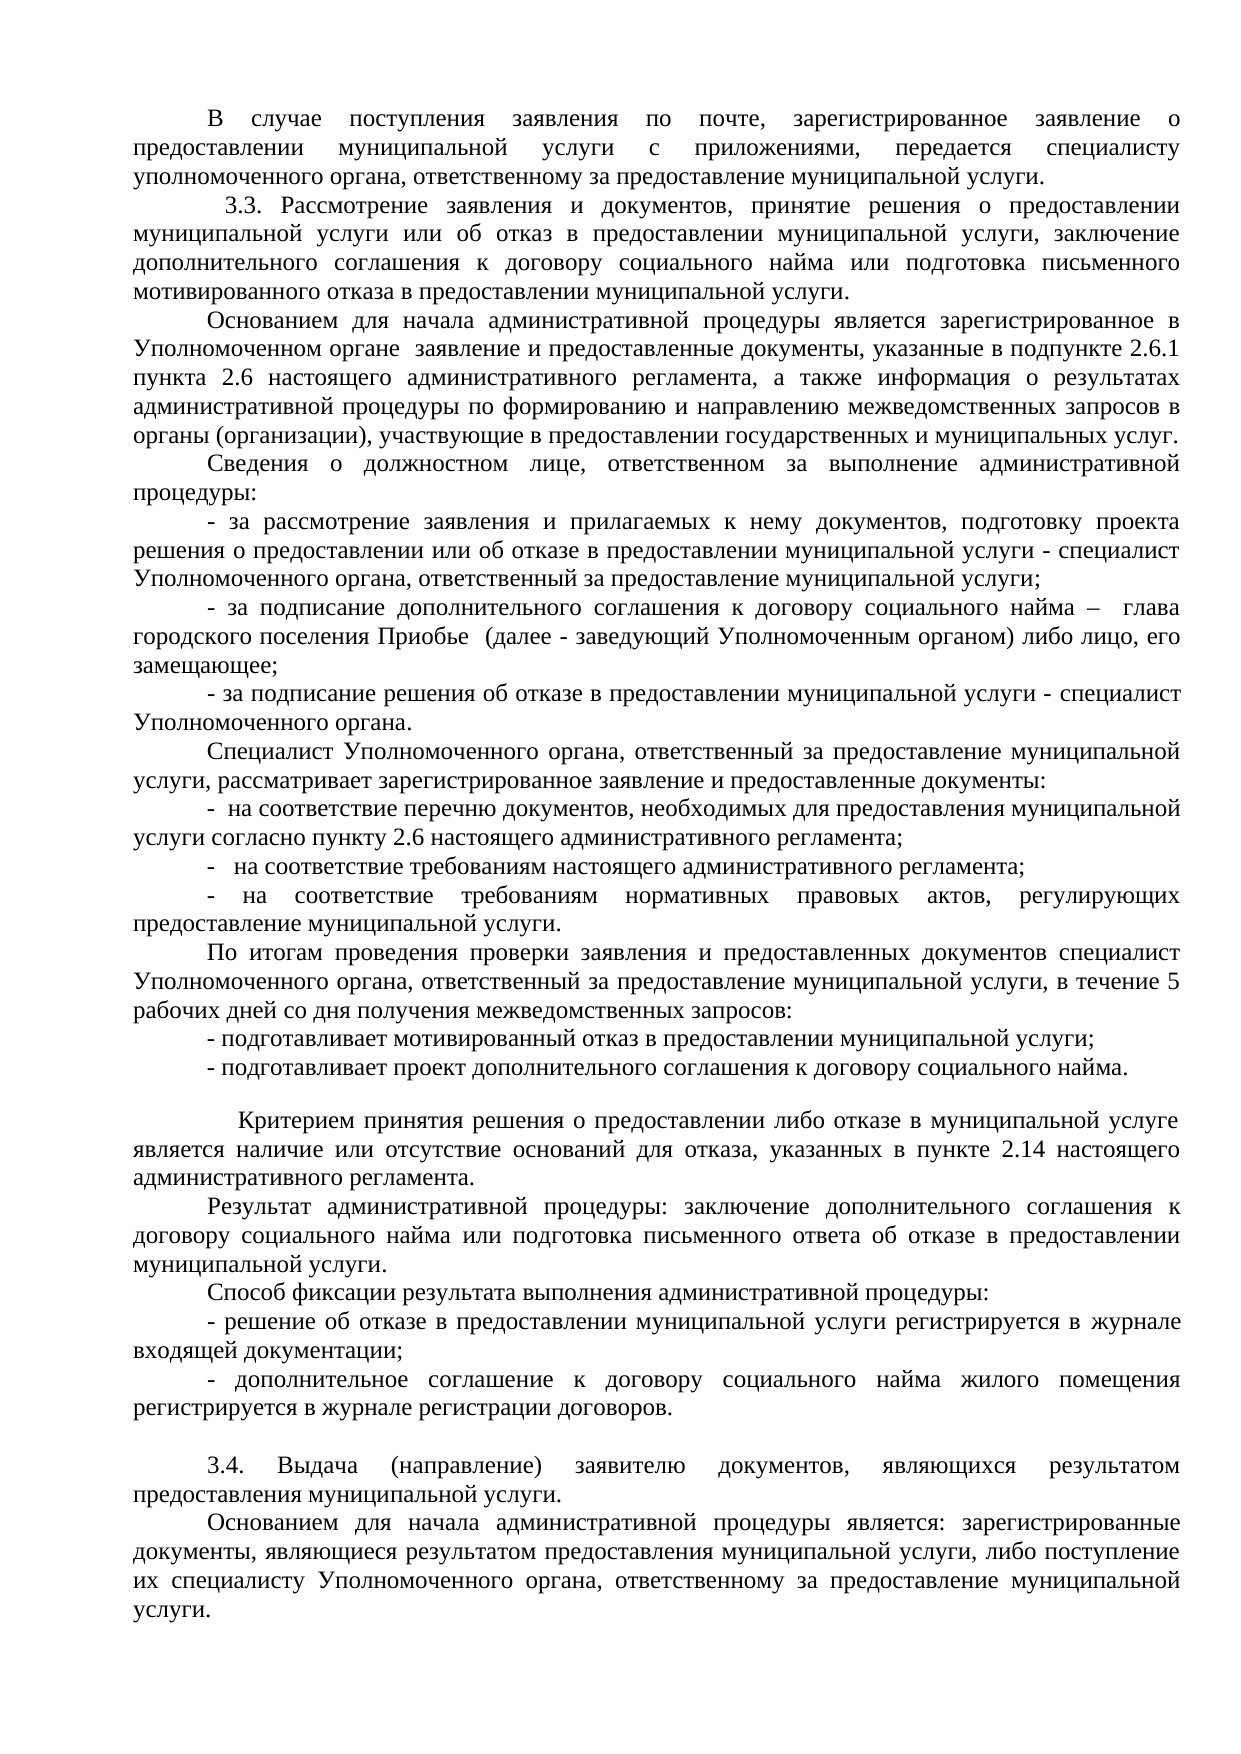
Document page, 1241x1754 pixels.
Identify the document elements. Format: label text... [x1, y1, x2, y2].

text - подготавливает мотивированный отказ в предоставлении муниципальной услуги; [133, 1023, 1181, 1052]
text Основанием для начала административной процедуры является: зарегистрированные документы, являющиеся результатом предоставления муниципальной услуги, либо поступление их специалисту Уполномоченного органа, ответственному за предоставление муниципальной услуги. [133, 1507, 1181, 1622]
text - на соответствие требованиям настоящего административного регламента; [133, 851, 1181, 880]
text По итогам проведения проверки заявления и предоставленных документов специалист Уполномоченного органа, ответственный за предоставление муниципальной услуги, в течение 5 рабочих дней со дня получения межведомственных запросов: [133, 937, 1181, 1023]
text Результат административной процедуры: заключение дополнительного соглашения к договору социального найма или подготовка письменного ответа об отказе в предоставлении муниципальной услуги. [133, 1191, 1181, 1277]
text - решение об отказе в предоставлении муниципальной услуги регистрируется в журнале входящей документации; [133, 1306, 1181, 1364]
text - за подписание дополнительного соглашения к договору социального найма – глава городского поселения Приобье (далее - заведующий Уполномоченным органом) либо лицо, его замещающее; [133, 592, 1181, 678]
text - за подписание решения об отказе в предоставлении муниципальной услуги - специалист Уполномоченного органа. [133, 678, 1181, 736]
text 3.4. Выдача (направление) заявителю документов, являющихся результатом предоставления муниципальной услуги. [133, 1450, 1181, 1507]
text - дополнительное соглашение к договору социального найма жилого помещения регистрируется в журнале регистрации договоров. [133, 1364, 1181, 1421]
text В случае поступления заявления по почте, зарегистрированное заявление о предоставлении муниципальной услуги с приложениями, передается специалисту уполномоченного органа, ответственному за предоставление муниципальной услуги. [133, 103, 1181, 190]
text Критерием принятия решения о предоставлении либо отказе в муниципальной услуге является наличие или отсутствие оснований для отказа, указанных в пункте 2.14 настоящего административного регламента. [133, 1105, 1181, 1191]
text Способ фиксации результата выполнения административной процедуры: [133, 1277, 1181, 1306]
text - подготавливает проект дополнительного соглашения к договору социального найма. [133, 1052, 1181, 1081]
text - на соответствие требованиям нормативных правовых актов, регулирующих предоставление муниципальной услуги. [133, 880, 1181, 937]
text Специалист Уполномоченного органа, ответственный за предоставление муниципальной услуги, рассматривает зарегистрированное заявление и предоставленные документы: [133, 736, 1181, 793]
text Основанием для начала административной процедуры является зарегистрированное в Уполномоченном органе заявление и предоставленные документы, указанные в подпункте 2.6.1 пункта 2.6 настоящего административного регламента, а также информация о результатах административной процедуры по формированию и направлению межведомственных запросов в органы (организации), участвующие в предоставлении государственных и муниципальных услуг. [133, 305, 1181, 448]
text Сведения о должностном лице, ответственном за выполнение административной процедуры: [133, 448, 1181, 506]
text 3.3. Рассмотрение заявления и документов, принятие решения о предоставлении муниципальной услуги или об отказ в предоставлении муниципальной услуги, заключение дополнительного соглашения к договору социального найма или подготовка письменного мотивированного отказа в предоставлении муниципальной услуги. [133, 190, 1181, 305]
text - за рассмотрение заявления и прилагаемых к нему документов, подготовку проекта решения о предоставлении или об отказе в предоставлении муниципальной услуги - специалист Уполномоченного органа, ответственный за предоставление муниципальной услуги; [133, 506, 1181, 592]
text - на соответствие перечню документов, необходимых для предоставления муниципальной услуги согласно пункту 2.6 настоящего административного регламента; [133, 793, 1181, 851]
